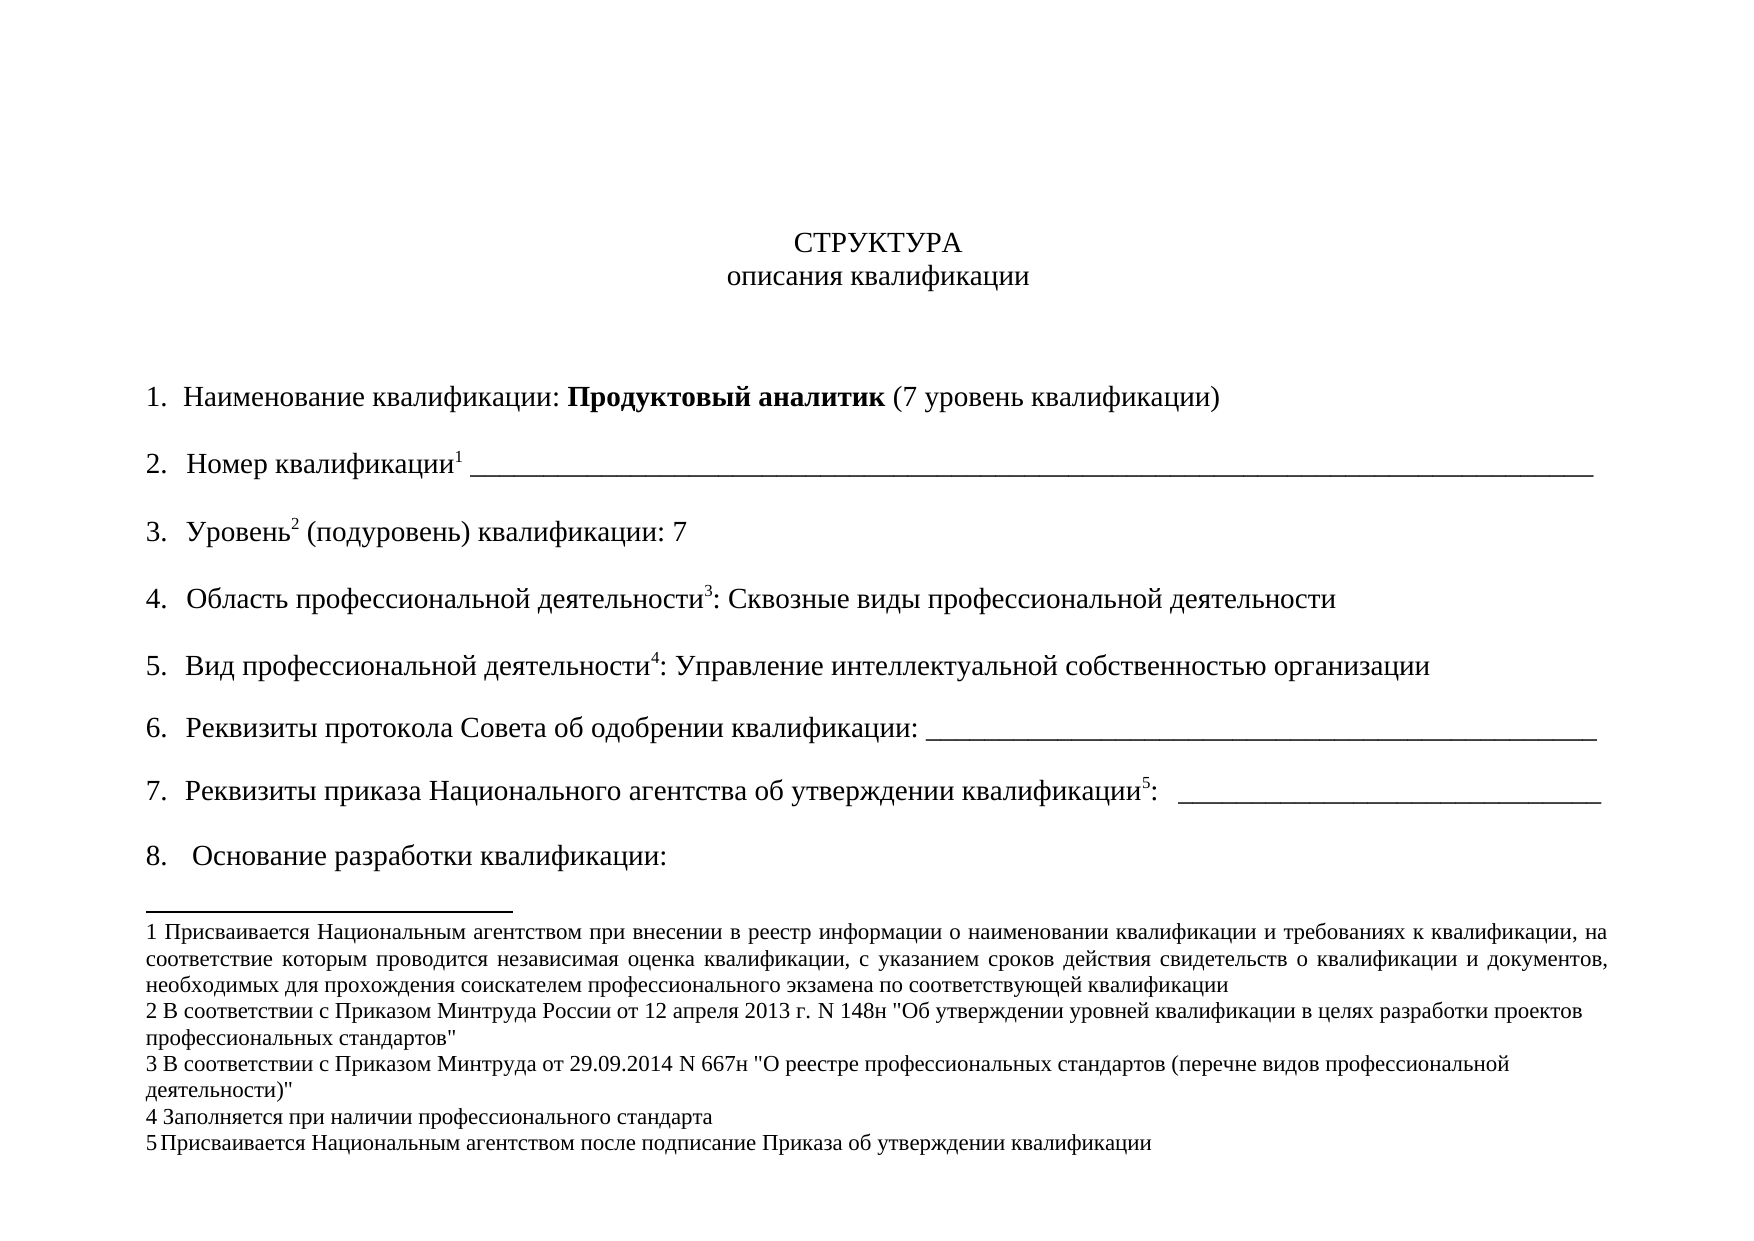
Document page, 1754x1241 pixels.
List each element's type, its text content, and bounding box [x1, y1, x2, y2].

list Уровень (подуровень) квалификации: 7 [146, 514, 1611, 547]
list Основание разработки квалификации: [146, 838, 1611, 871]
list Реквизиты приказа Национального агентства об утверждении квалификации: _____________________________ [146, 773, 1611, 807]
list Вид профессиональной деятельности: Управление интеллектуальной собственностью организации [146, 648, 1611, 681]
list Наименование квалификации: Продуктовый аналитик (7 уровень квалификации) [146, 379, 1611, 413]
list Реквизиты протокола Совета об одобрении квалификации: ______________________________________________ [146, 710, 1611, 744]
text СТРУКТУРА описания квалификации [146, 225, 1611, 292]
list Область профессиональной деятельности: Сквозные виды профессиональной деятельности [146, 581, 1611, 614]
list Номер квалификации _____________________________________________________________________________ [146, 447, 1611, 480]
